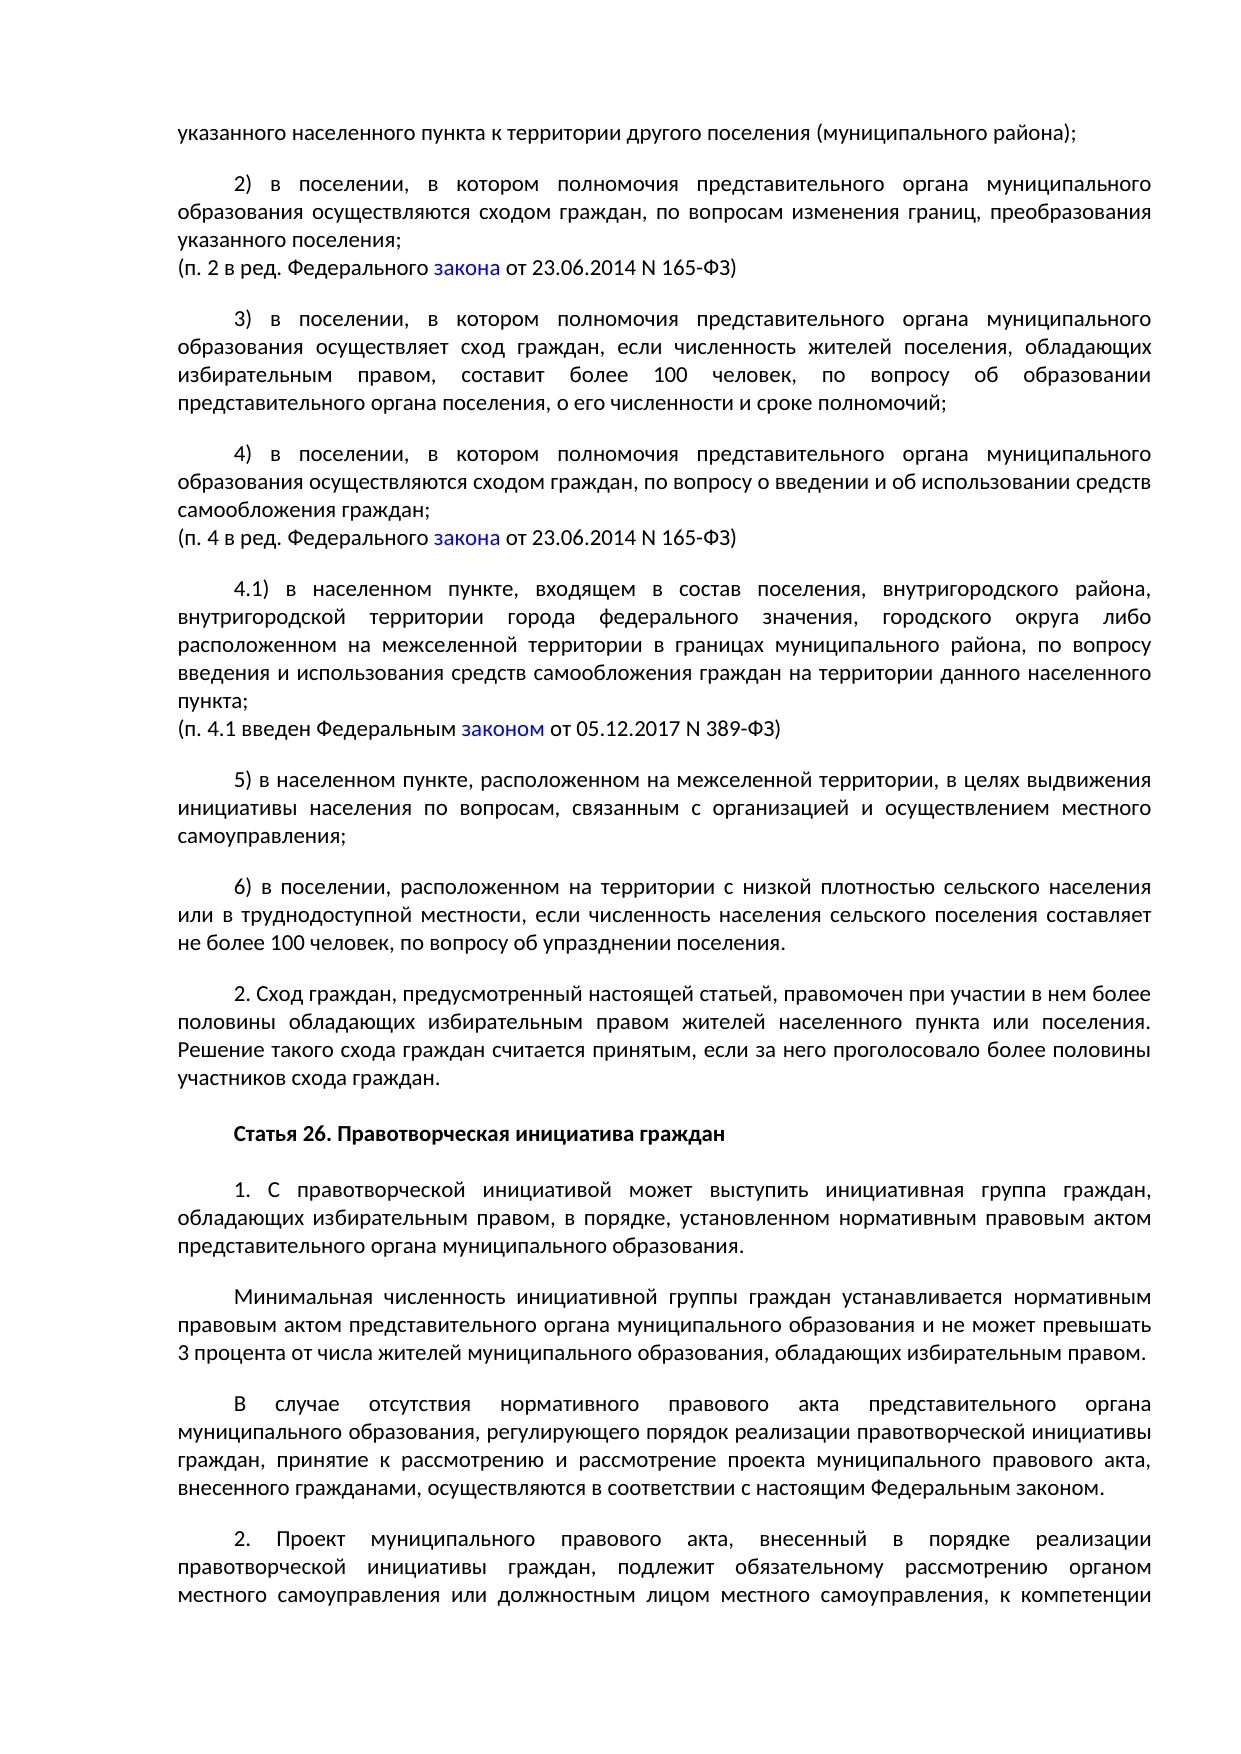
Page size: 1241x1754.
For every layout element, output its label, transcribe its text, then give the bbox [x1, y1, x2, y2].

text 3) в поселении, в котором полномочия представительного органа муниципального образования осуществляет сход граждан, если численность жителей поселения, обладающих избирательным правом, составит более 100 человек, по вопросу об образовании представительного органа поселения, о его численности и сроке полномочий; [177, 304, 1152, 416]
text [177, 118, 1152, 146]
text 4) в поселении, в котором полномочия представительного органа муниципального образования осуществляются сходом граждан, по вопросу о введении и об использовании средств самообложения граждан; [177, 439, 1152, 523]
text 6) в поселении, расположенном на территории с низкой плотностью сельского населения или в труднодоступной местности, если численность населения сельского поселения составляет не более 100 человек, по вопросу об упразднении поселения. [177, 872, 1152, 956]
text (п. 4 в ред. Федерального закона от 23.06.2014 N 165-ФЗ) [177, 523, 1152, 551]
text 4.1) в населенном пункте, входящем в состав поселения, внутригородского района, внутригородской территории города федерального значения, городского округа либо расположенном на межселенной территории в границах муниципального района, по вопросу введения и использования средств самообложения граждан на территории данного населенного пункта; [177, 574, 1152, 714]
text 5) в населенном пункте, расположенном на межселенной территории, в целях выдвижения инициативы населения по вопросам, связанным с организацией и осуществлением местного самоуправления; [177, 765, 1152, 849]
text Минимальная численность инициативной группы граждан устанавливается нормативным правовым актом представительного органа муниципального образования и не может превышать 3 процента от числа жителей муниципального образования, обладающих избирательным правом. [177, 1282, 1152, 1366]
text 1. С правотворческой инициативой может выступить инициативная группа граждан, обладающих избирательным правом, в порядке, установленном нормативным правовым актом представительного органа муниципального образования. [177, 1175, 1152, 1259]
text (п. 4.1 введен Федеральным законом от 05.12.2017 N 389-ФЗ) [177, 714, 1152, 742]
text (п. 2 в ред. Федерального закона от 23.06.2014 N 165-ФЗ) [177, 253, 1152, 281]
text 2) в поселении, в котором полномочия представительного органа муниципального образования осуществляются сходом граждан, по вопросам изменения границ, преобразования указанного поселения; [177, 169, 1152, 253]
title Статья 26. Правотворческая инициатива граждан [177, 1119, 1152, 1147]
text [177, 1524, 1152, 1608]
text В случае отсутствия нормативного правового акта представительного органа муниципального образования, регулирующего порядок реализации правотворческой инициативы граждан, принятие к рассмотрению и рассмотрение проекта муниципального правового акта, внесенного гражданами, осуществляются в соответствии с настоящим Федеральным законом. [177, 1389, 1152, 1501]
text 2. Сход граждан, предусмотренный настоящей статьей, правомочен при участии в нем более половины обладающих избирательным правом жителей населенного пункта или поселения. Решение такого схода граждан считается принятым, если за него проголосовало более половины участников схода граждан. [177, 979, 1152, 1091]
